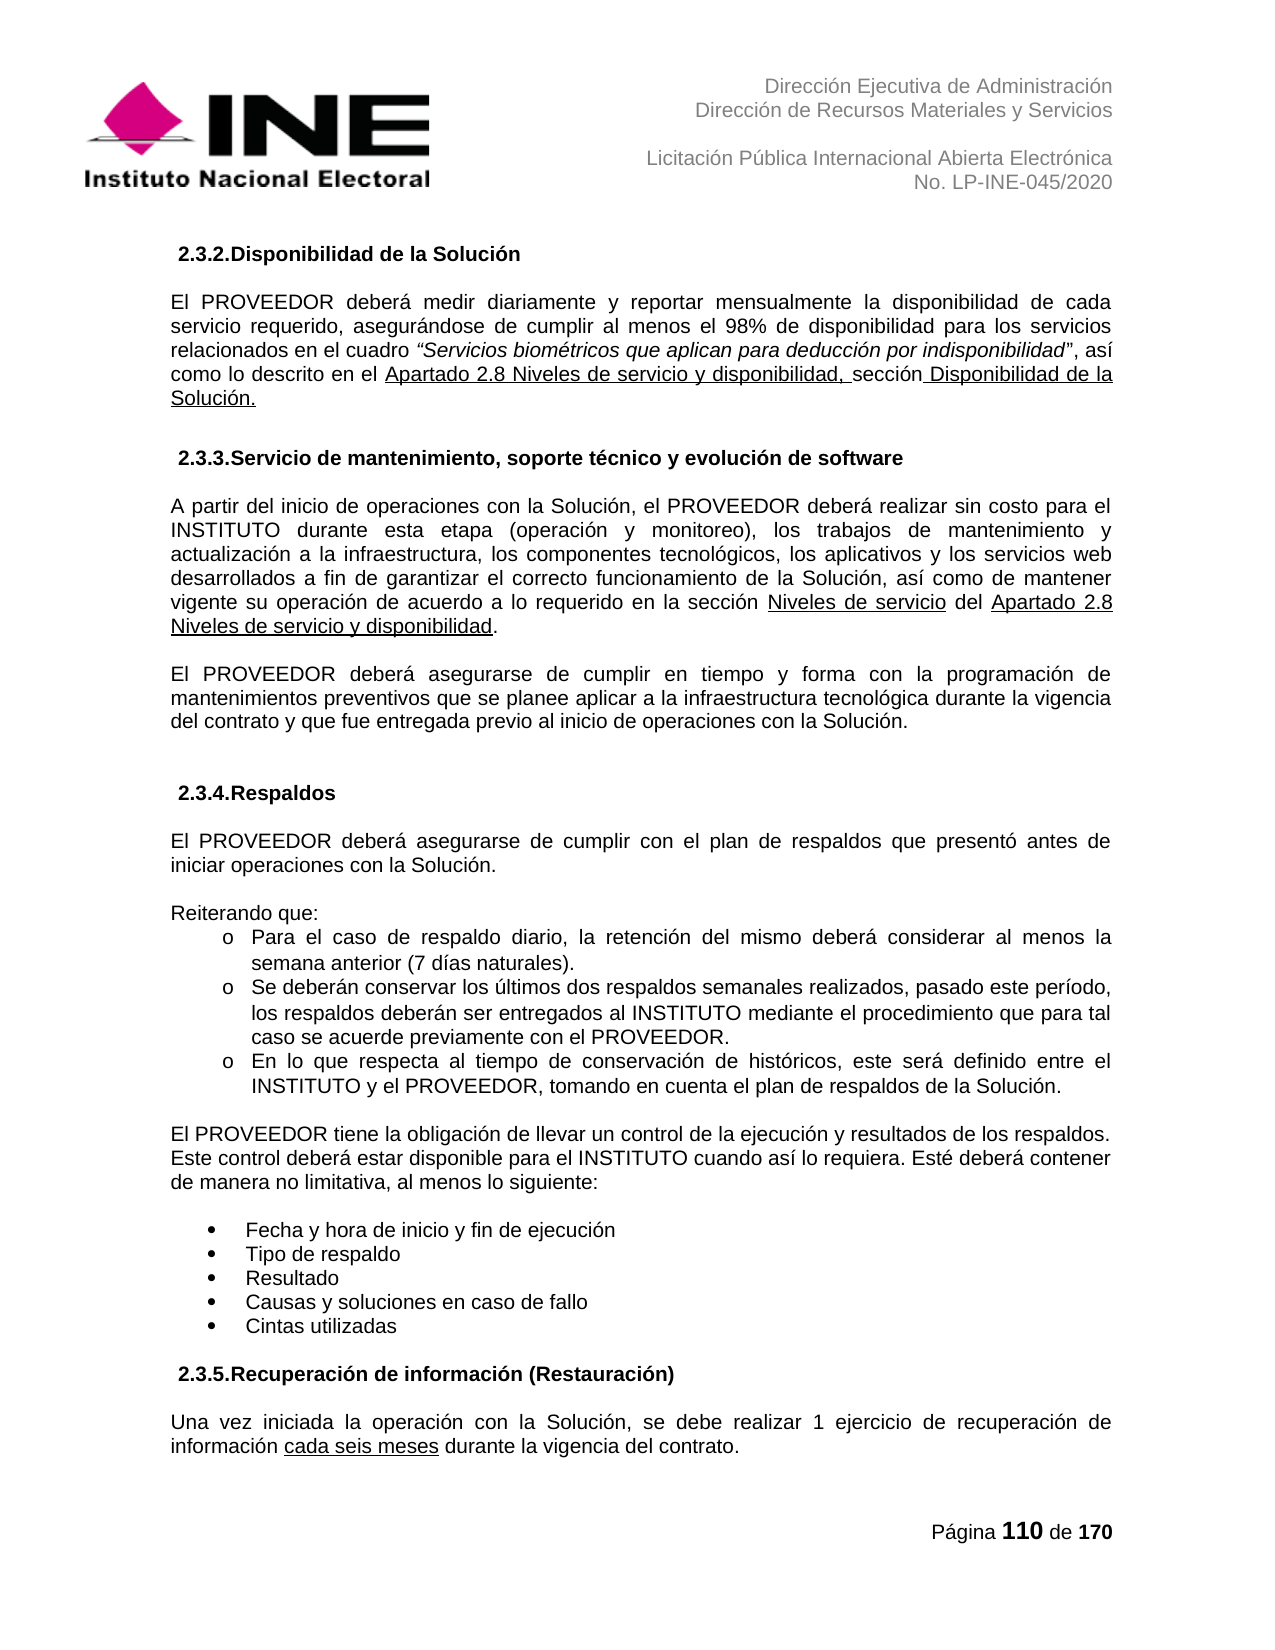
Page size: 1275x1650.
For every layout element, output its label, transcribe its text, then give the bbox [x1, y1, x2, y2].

list Causas y soluciones en caso de fallo [208, 1290, 1113, 1314]
text El PROVEEDOR deberá asegurarse de cumplir con el plan de respaldos que presentó antes de iniciar operaciones con la Solución. [170, 829, 1113, 877]
list En lo que respecta al tiempo de conservación de históricos, este será definido entre el INSTITUTO y el PROVEEDOR, tomando en cuenta el plan de respaldos de la Solución. [222, 1048, 1113, 1098]
text Una vez iniciada la operación con la Solución, se debe realizar 1 ejercicio de recuperación de información cada seis meses durante la vigencia del contrato. [170, 1410, 1113, 1458]
list Fecha y hora de inicio y fin de ejecución [208, 1218, 1113, 1242]
text El PROVEEDOR deberá asegurarse de cumplir en tiempo y forma con la programación de mantenimientos preventivos que se planee aplicar a la infraestructura tecnológica durante la vigencia del contrato y que fue entregada previo al inicio de operaciones con la Solución. [170, 661, 1113, 733]
text El PROVEEDOR tiene la obligación de llevar un control de la ejecución y resultados de los respaldos. Este control deberá estar disponible para el INSTITUTO cuando así lo requiera. Esté deberá contener de manera no limitativa, al menos lo siguiente: [170, 1122, 1113, 1194]
list Se deberán conservar los últimos dos respaldos semanales realizados, pasado este período, los respaldos deberán ser entregados al INSTITUTO mediante el procedimiento que para tal caso se acuerde previamente con el PROVEEDOR. [222, 975, 1113, 1048]
text Recuperación de información (Restauración) [178, 1362, 1113, 1386]
list Cintas utilizadas [208, 1314, 1113, 1338]
text Respaldos [178, 781, 1113, 805]
list Resultado [208, 1266, 1113, 1290]
text A partir del inicio de operaciones con la Solución, el PROVEEDOR deberá realizar sin costo para el INSTITUTO durante esta etapa (operación y monitoreo), los trabajos de mantenimiento y actualización a la infraestructura, los componentes tecnológicos, los aplicativos y los servicios web desarrollados a fin de garantizar el correcto funcionamiento de la Solución, así como de mantener vigente su operación de acuerdo a lo requerido en la sección Niveles de servicio del Apartado 2.8 Niveles de servicio y disponibilidad. [170, 494, 1113, 637]
picture [85, 82, 430, 187]
text El PROVEEDOR deberá medir diariamente y reportar mensualmente la disponibilidad de cada servicio requerido, asegurándose de cumplir al menos el 98% de disponibilidad para los servicios relacionados en el cuadro “Servicios biométricos que aplican para deducción por indisponibilidad”, así como lo descrito en el Apartado 2.8 Niveles de servicio y disponibilidad, sección Disponibilidad de la Solución. [170, 289, 1113, 409]
text Servicio de mantenimiento, soporte técnico y evolución de software [178, 446, 1113, 470]
text Reiterando que: [170, 901, 1113, 925]
list Tipo de respaldo [208, 1242, 1113, 1266]
text Disponibilidad de la Solución [178, 242, 1113, 266]
list Para el caso de respaldo diario, la retención del mismo deberá considerar al menos la semana anterior (7 días naturales). [222, 925, 1113, 975]
